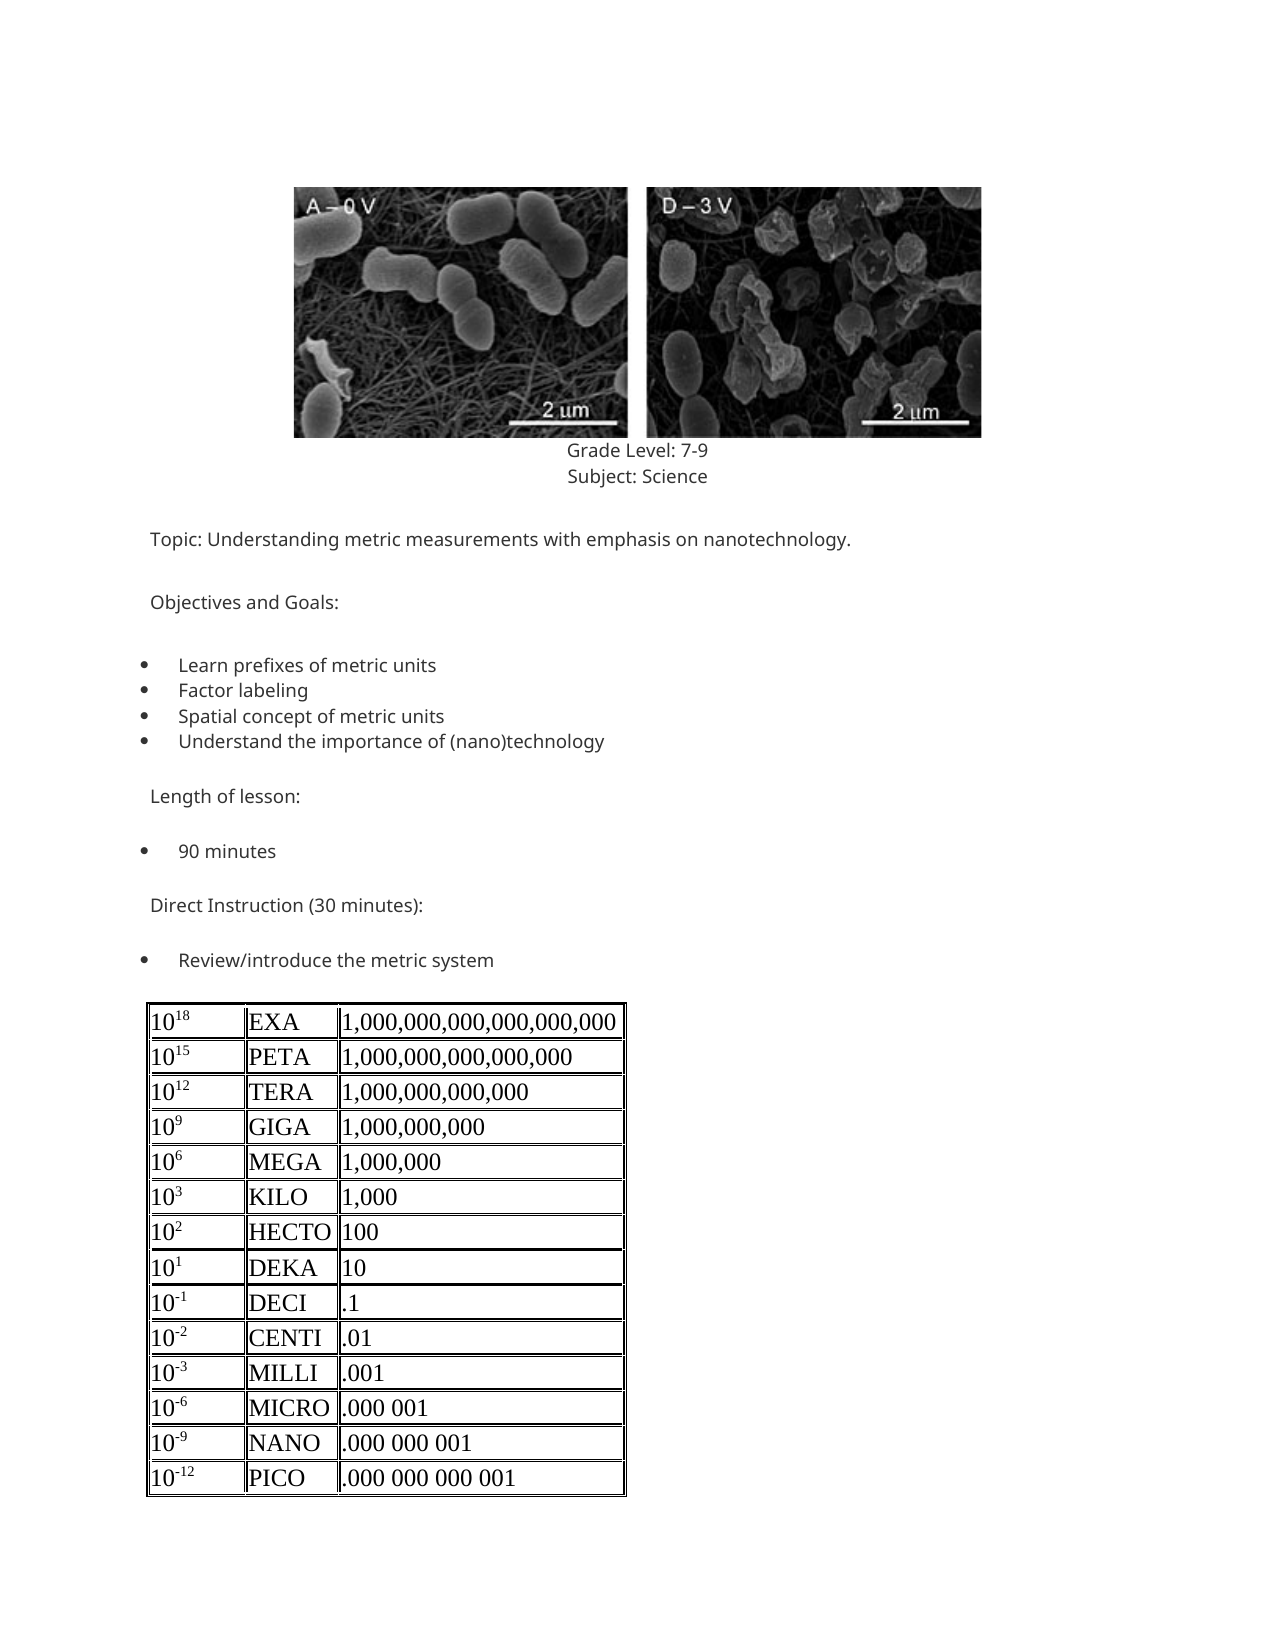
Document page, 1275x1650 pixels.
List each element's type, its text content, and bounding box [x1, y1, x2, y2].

list Understand the importance of (nano)technology [141, 729, 1125, 754]
table_header 1,000,000,000,000,000,000 [339, 1005, 623, 1037]
table_header EXA [246, 1004, 339, 1037]
list Factor labeling [141, 678, 1125, 703]
table_cell 106 [150, 1143, 244, 1178]
table_cell PETA [248, 1041, 337, 1072]
table_cell 10 [341, 1248, 625, 1283]
table_cell GIGA [248, 1111, 337, 1142]
table_cell 10-1 [148, 1283, 244, 1318]
table_cell NANO [248, 1427, 337, 1458]
table_cell DECI [248, 1286, 337, 1318]
list Learn prefixes of metric units [141, 652, 1125, 678]
table_cell 1,000,000,000,000,000 [341, 1037, 624, 1072]
table_cell 10-12 [150, 1459, 246, 1493]
text Objectives and Goals: [150, 589, 1125, 614]
table_cell MILLI [248, 1357, 337, 1388]
table_cell .000 000 000 001 [339, 1459, 624, 1493]
table_cell 1015 [150, 1037, 244, 1072]
list Spatial concept of metric units [141, 703, 1125, 729]
table_cell 10-6 [150, 1388, 244, 1423]
table_cell .01 [341, 1318, 624, 1353]
table_cell 100 [339, 1213, 625, 1248]
table_cell MEGA [248, 1146, 337, 1178]
list 90 minutes [141, 838, 1125, 863]
table_cell 1,000,000 [341, 1143, 624, 1178]
table_cell 10-3 [150, 1353, 244, 1388]
table_cell KILO [248, 1181, 337, 1213]
picture [293, 187, 982, 438]
table_cell 1012 [150, 1072, 244, 1107]
table_cell HECTO [248, 1216, 337, 1248]
table_cell 10-9 [150, 1423, 244, 1458]
table_cell DEKA [248, 1251, 337, 1283]
table_cell .1 [341, 1283, 625, 1318]
table_cell 102 [148, 1213, 246, 1248]
table_cell CENTI [248, 1322, 337, 1353]
table_cell PICO [246, 1459, 339, 1493]
table_header 1018 [150, 1004, 246, 1037]
table_cell 1,000 [339, 1178, 625, 1213]
table_cell MICRO [248, 1392, 337, 1423]
table_cell 1,000,000,000 [341, 1108, 624, 1142]
table_cell 109 [150, 1108, 244, 1142]
table_cell 103 [148, 1178, 246, 1213]
table_cell .001 [341, 1353, 624, 1388]
table_cell .000 000 001 [341, 1423, 624, 1458]
text Direct Instruction (30 minutes): [150, 893, 1125, 918]
table_cell 10-2 [150, 1318, 244, 1353]
table_cell TERA [248, 1076, 337, 1107]
text Topic: Understanding metric measurements with emphasis on nanotechnology. [150, 526, 1125, 552]
list Review/introduce the metric system [141, 947, 1125, 973]
table_cell 1,000,000,000,000 [341, 1072, 624, 1107]
table_cell .000 001 [341, 1388, 624, 1423]
table_cell 101 [148, 1248, 244, 1283]
text Length of lesson: [150, 783, 1125, 809]
